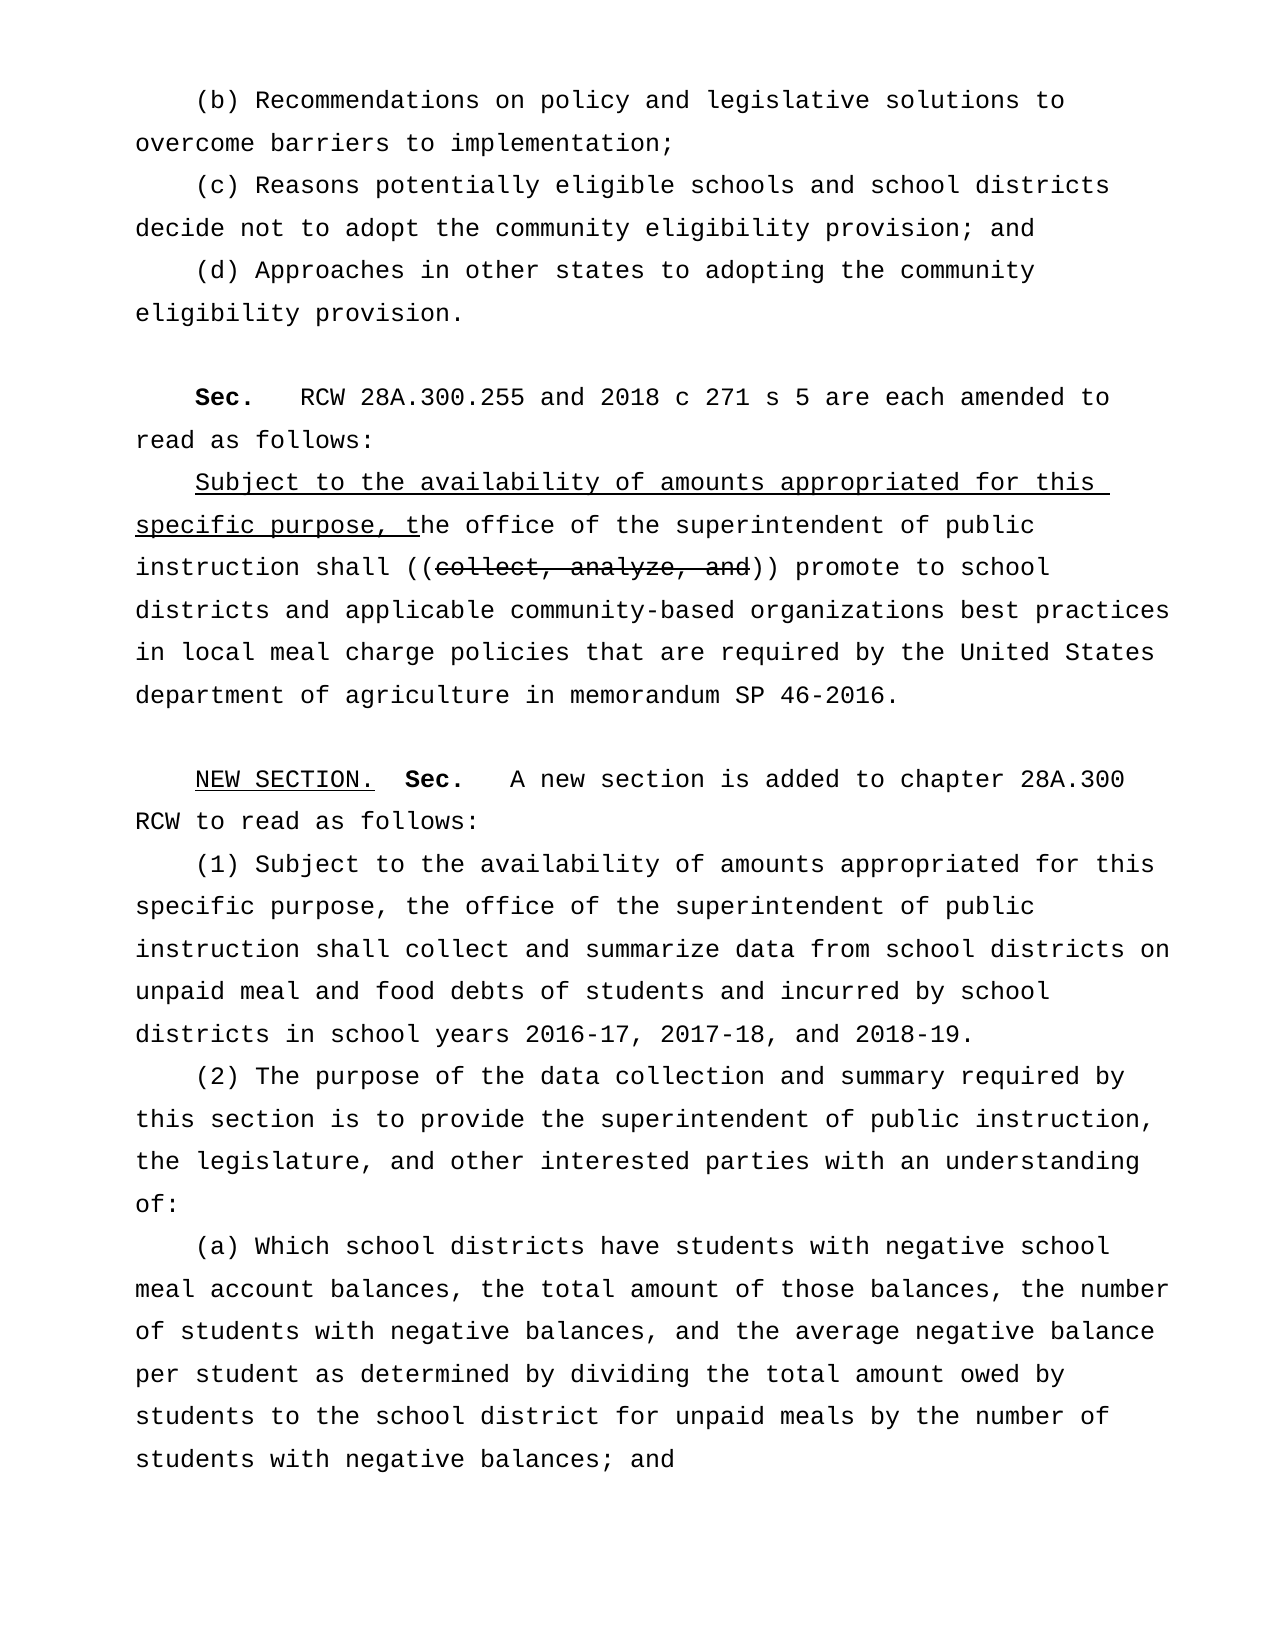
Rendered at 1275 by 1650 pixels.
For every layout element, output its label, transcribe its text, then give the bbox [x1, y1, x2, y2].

text (c) Reasons potentially eligible schools and school districts decide not to adopt the community eligibility provision; and [135, 160, 1170, 245]
text NEW SECTION. Sec. A new section is added to chapter 28A.300 RCW to read as follows: [135, 753, 1170, 838]
text (1) Subject to the availability of amounts appropriated for this specific purpose, the office of the superintendent of public instruction shall collect and summarize data from school districts on unpaid meal and food debts of students and incurred by school districts in school years 2016-17, 2017-18, and 2018-19. [135, 838, 1170, 1051]
text (d) Approaches in other states to adopting the community eligibility provision. [135, 245, 1170, 330]
text (2) The purpose of the data collection and summary required by this section is to provide the superintendent of public instruction, the legislature, and other interested parties with an understanding of: [135, 1051, 1170, 1221]
text (a) Which school districts have students with negative school meal account balances, the total amount of those balances, the number of students with negative balances, and the average negative balance per student as determined by dividing the total amount owed by students to the school district for unpaid meals by the number of students with negative balances; and [135, 1221, 1170, 1476]
text Subject to the availability of amounts appropriated for this specific purpose, the office of the superintendent of public instruction shall ((collect, analyze, and)) promote to school districts and applicable community-based organizations best practices in local meal charge policies that are required by the United States department of agriculture in memorandum SP 46-2016. [135, 457, 1170, 712]
text Sec. RCW 28A.300.255 and 2018 c 271 s 5 are each amended to read as follows: [135, 372, 1170, 457]
text (b) Recommendations on policy and legislative solutions to overcome barriers to implementation; [135, 75, 1170, 160]
